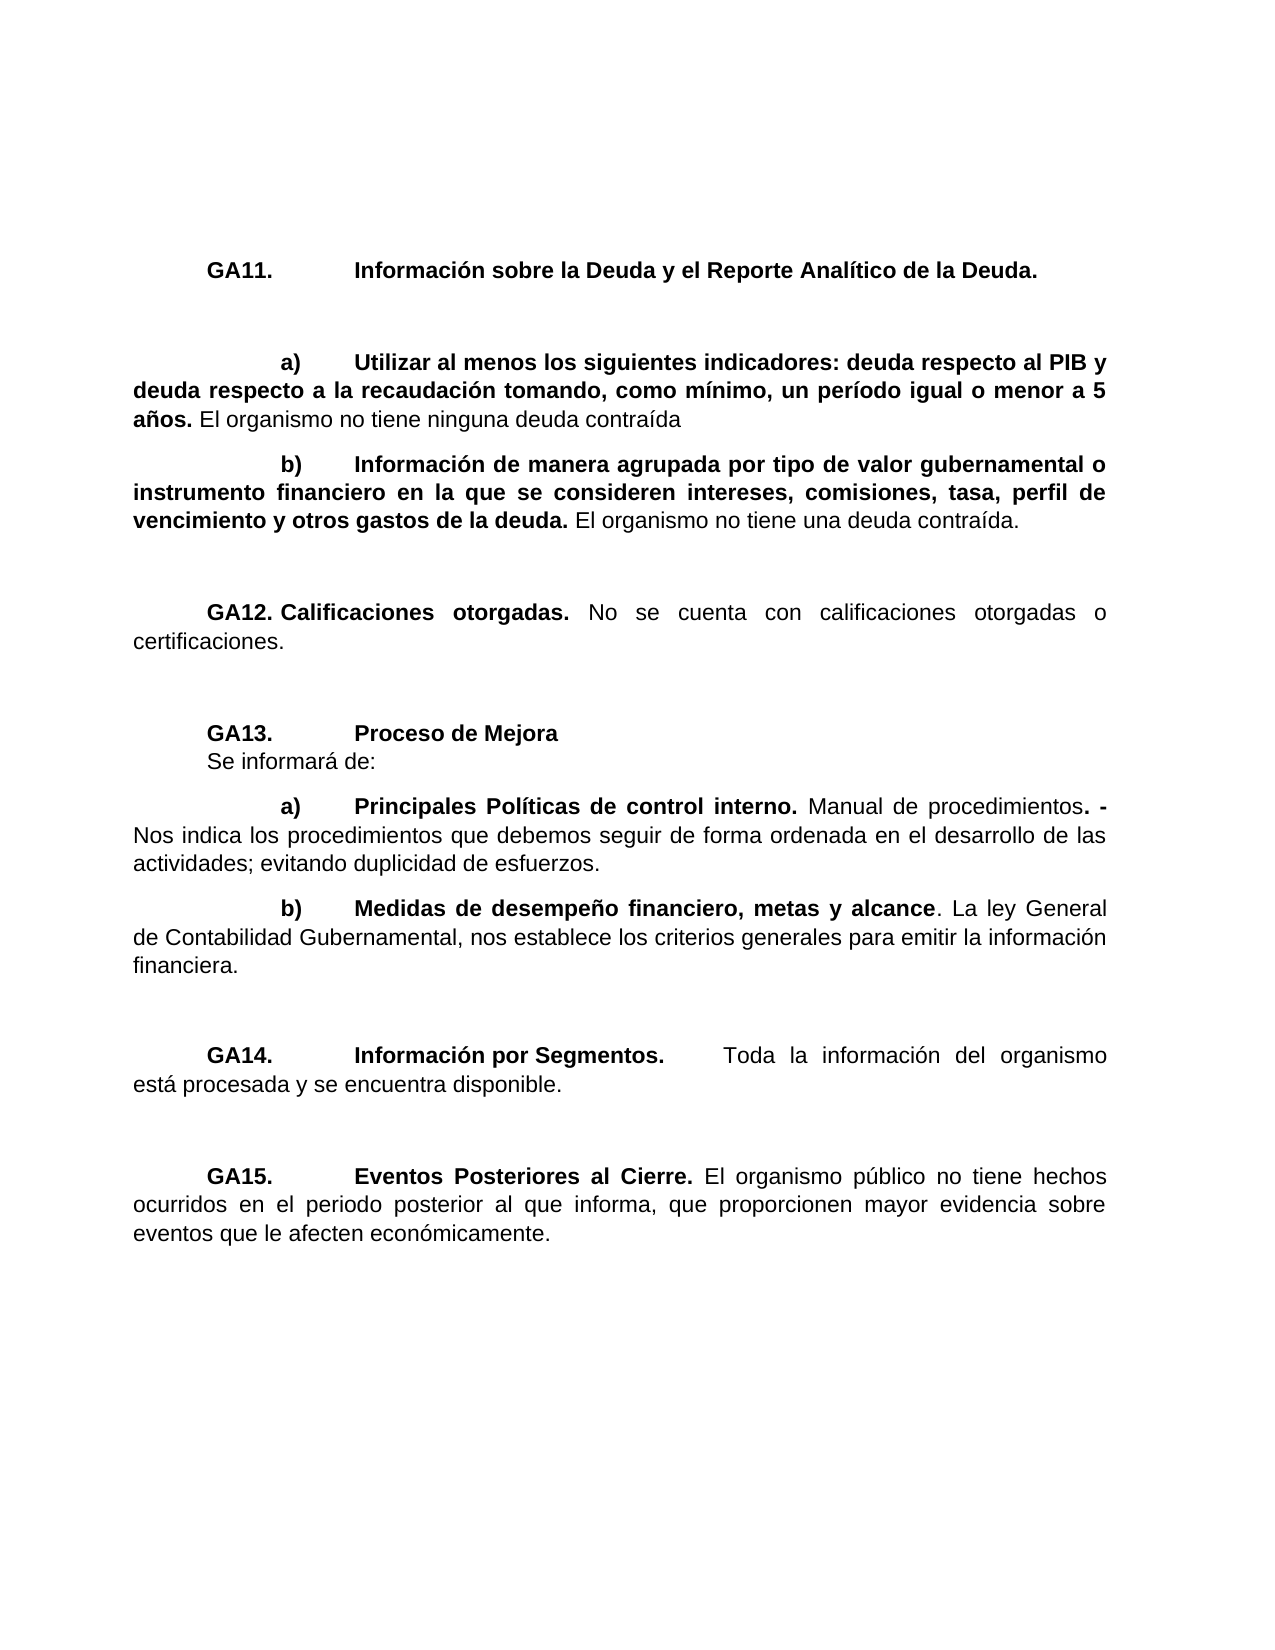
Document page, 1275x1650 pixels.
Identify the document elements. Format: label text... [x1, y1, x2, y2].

text a) Principales Políticas de control interno. Manual de procedimientos. - Nos indica los procedimientos que debemos seguir de forma ordenada en el desarrollo de las actividades; evitando duplicidad de esfuerzos. [133, 793, 1107, 876]
text GA12. Calificaciones otorgadas. No se cuenta con calificaciones otorgadas o certificaciones. [133, 599, 1107, 654]
text b) Información de manera agrupada por tipo de valor gubernamental o instrumento financiero en la que se consideren intereses, comisiones, tasa, perfil de vencimiento y otros gastos de la deuda. El organismo no tiene una deuda contraída. [133, 451, 1107, 534]
text GA11. Información sobre la Deuda y el Reporte Analítico de la Deuda. [133, 257, 1107, 283]
text GA13. Proceso de Mejora Se informará de: [133, 720, 1107, 774]
text GA15. Eventos Posteriores al Cierre. El organismo público no tiene hechos ocurridos en el periodo posterior al que informa, que proporcionen mayor evidencia sobre eventos que le afecten económicamente. [133, 1163, 1107, 1246]
text b) Medidas de desempeño financiero, metas y alcance. La ley General de Contabilidad Gubernamental, nos establece los criterios generales para emitir la información financiera. [133, 895, 1107, 978]
text a) Utilizar al menos los siguientes indicadores: deuda respecto al PIB y deuda respecto a la recaudación tomando, como mínimo, un período igual o menor a 5 años. El organismo no tiene ninguna deuda contraída [133, 349, 1107, 432]
text GA14. Información por Segmentos. Toda la información del organismo está procesada y se encuentra disponible. [133, 1042, 1107, 1097]
